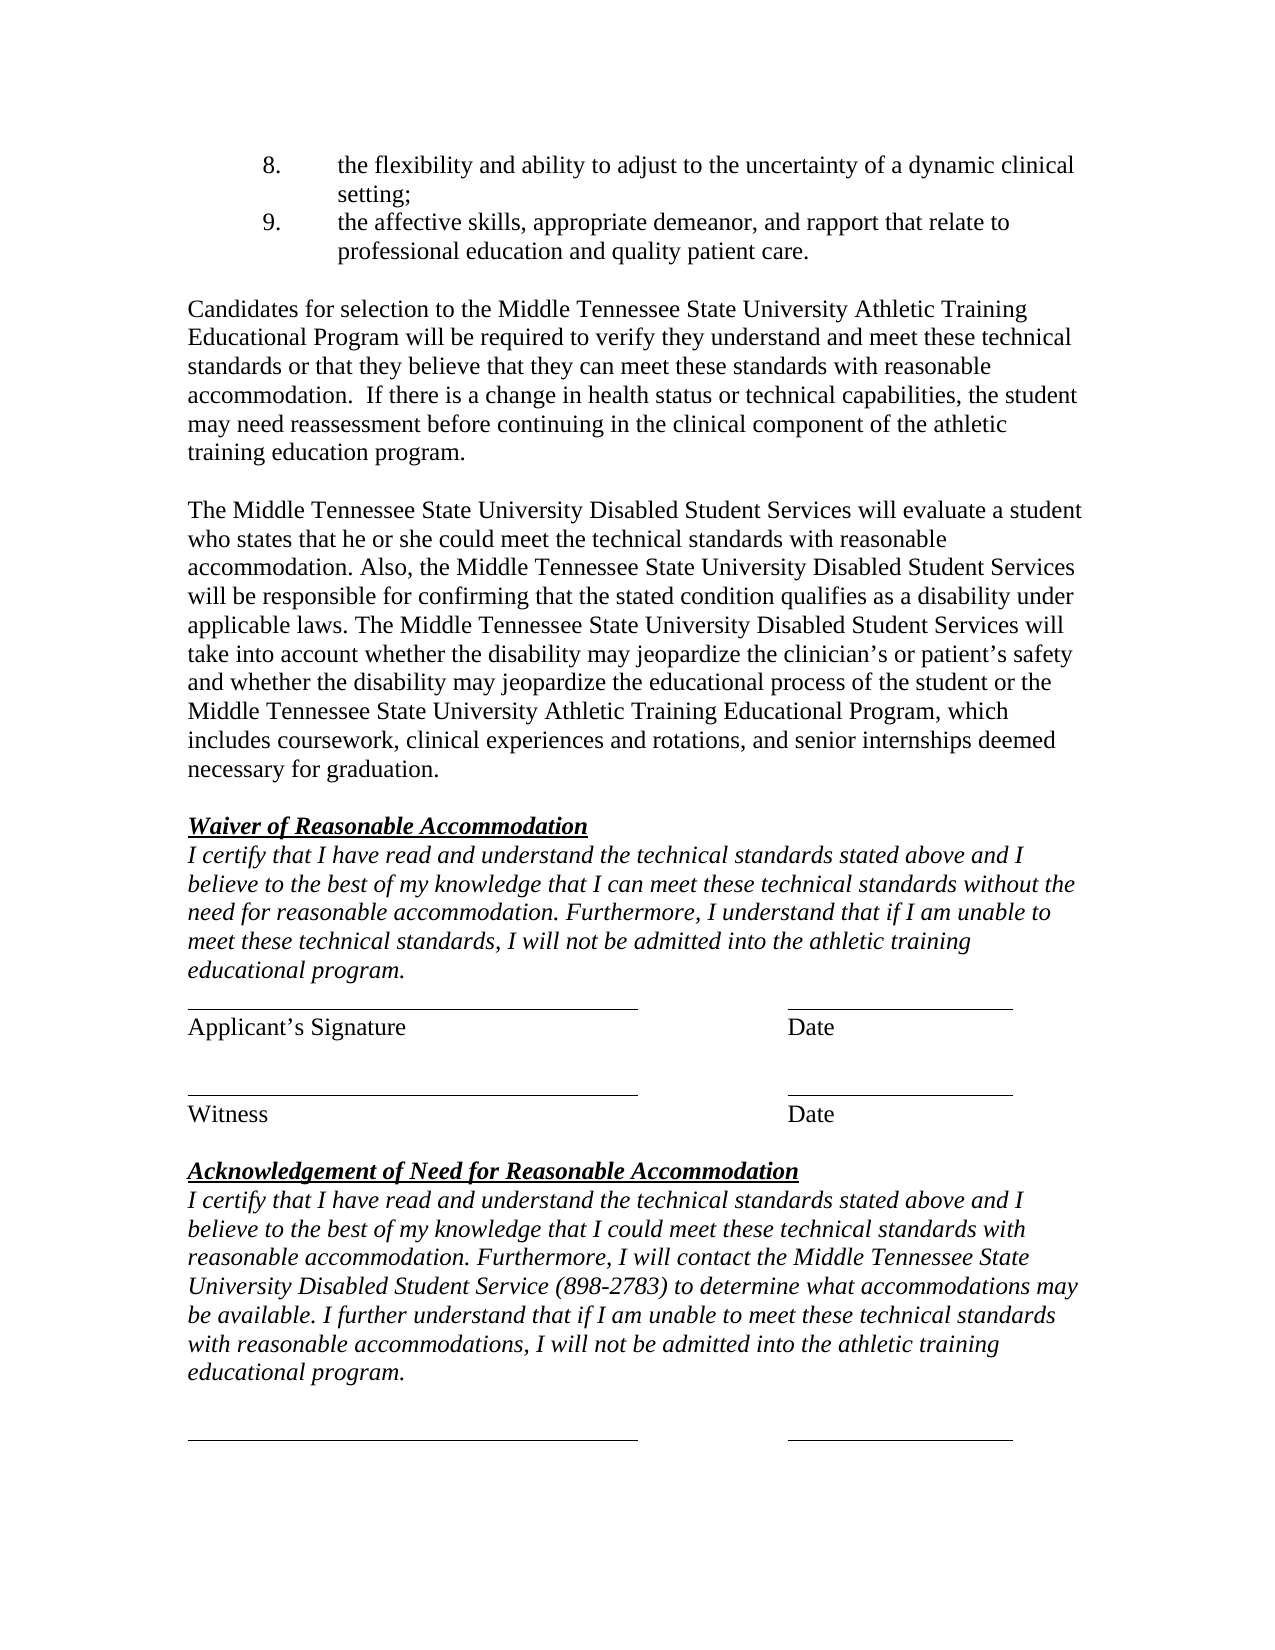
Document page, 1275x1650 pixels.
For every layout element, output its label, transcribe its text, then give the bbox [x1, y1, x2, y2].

subtitle I certify that I have read and understand the technical standards stated above and I believe to the best of my knowledge that I could meet these technical standards with reasonable accommodation. Furthermore, I will contact the Middle Tennessee State University Disabled Student Service (898-2783) to determine what accommodations may be available. I further understand that if I am unable to meet these technical standards with reasonable accommodations, I will not be admitted into the athletic training educational program. [187, 1185, 1087, 1386]
subtitle I certify that I have read and understand the technical standards stated above and I believe to the best of my knowledge that I can meet these technical standards without the need for reasonable accommodation. Furthermore, I understand that if I am unable to meet these technical standards, I will not be admitted into the athletic training educational program. [187, 840, 1087, 984]
subtitle Acknowledgement of Need for Reasonable Accommodation [187, 1156, 1087, 1185]
subtitle The Middle Tennessee State University Disabled Student Services will evaluate a student who states that he or she could meet the technical standards with reasonable accommodation. Also, the Middle Tennessee State University Disabled Student Services will be responsible for confirming that the stated condition qualifies as a disability under applicable laws. The Middle Tennessee State University Disabled Student Services will take into account whether the disability may jeopardize the clinician’s or patient’s safety and whether the disability may jeopardize the educational process of the student or the Middle Tennessee State University Athletic Training Educational Program, which includes coursework, clinical experiences and rotations, and senior internships deemed necessary for graduation. [187, 495, 1087, 782]
subtitle Candidates for selection to the Middle Tennessee State University Athletic Training Educational Program will be required to verify they understand and meet these technical standards or that they believe that they can meet these standards with reasonable accommodation. If there is a change in health status or technical capabilities, the student may need reassessment before continuing in the clinical component of the athletic training education program. [187, 294, 1087, 466]
subtitle 9. the affective skills, appropriate demeanor, and rapport that relate to professional education and quality patient care. [262, 207, 1087, 265]
subtitle Waiver of Reasonable Accommodation [187, 811, 1087, 840]
subtitle 8. the flexibility and ability to adjust to the uncertainty of a dynamic clinical setting; [262, 150, 1087, 207]
subtitle Applicant’s Signature Date [187, 1012, 1087, 1041]
subtitle Witness Date [187, 1099, 1087, 1127]
